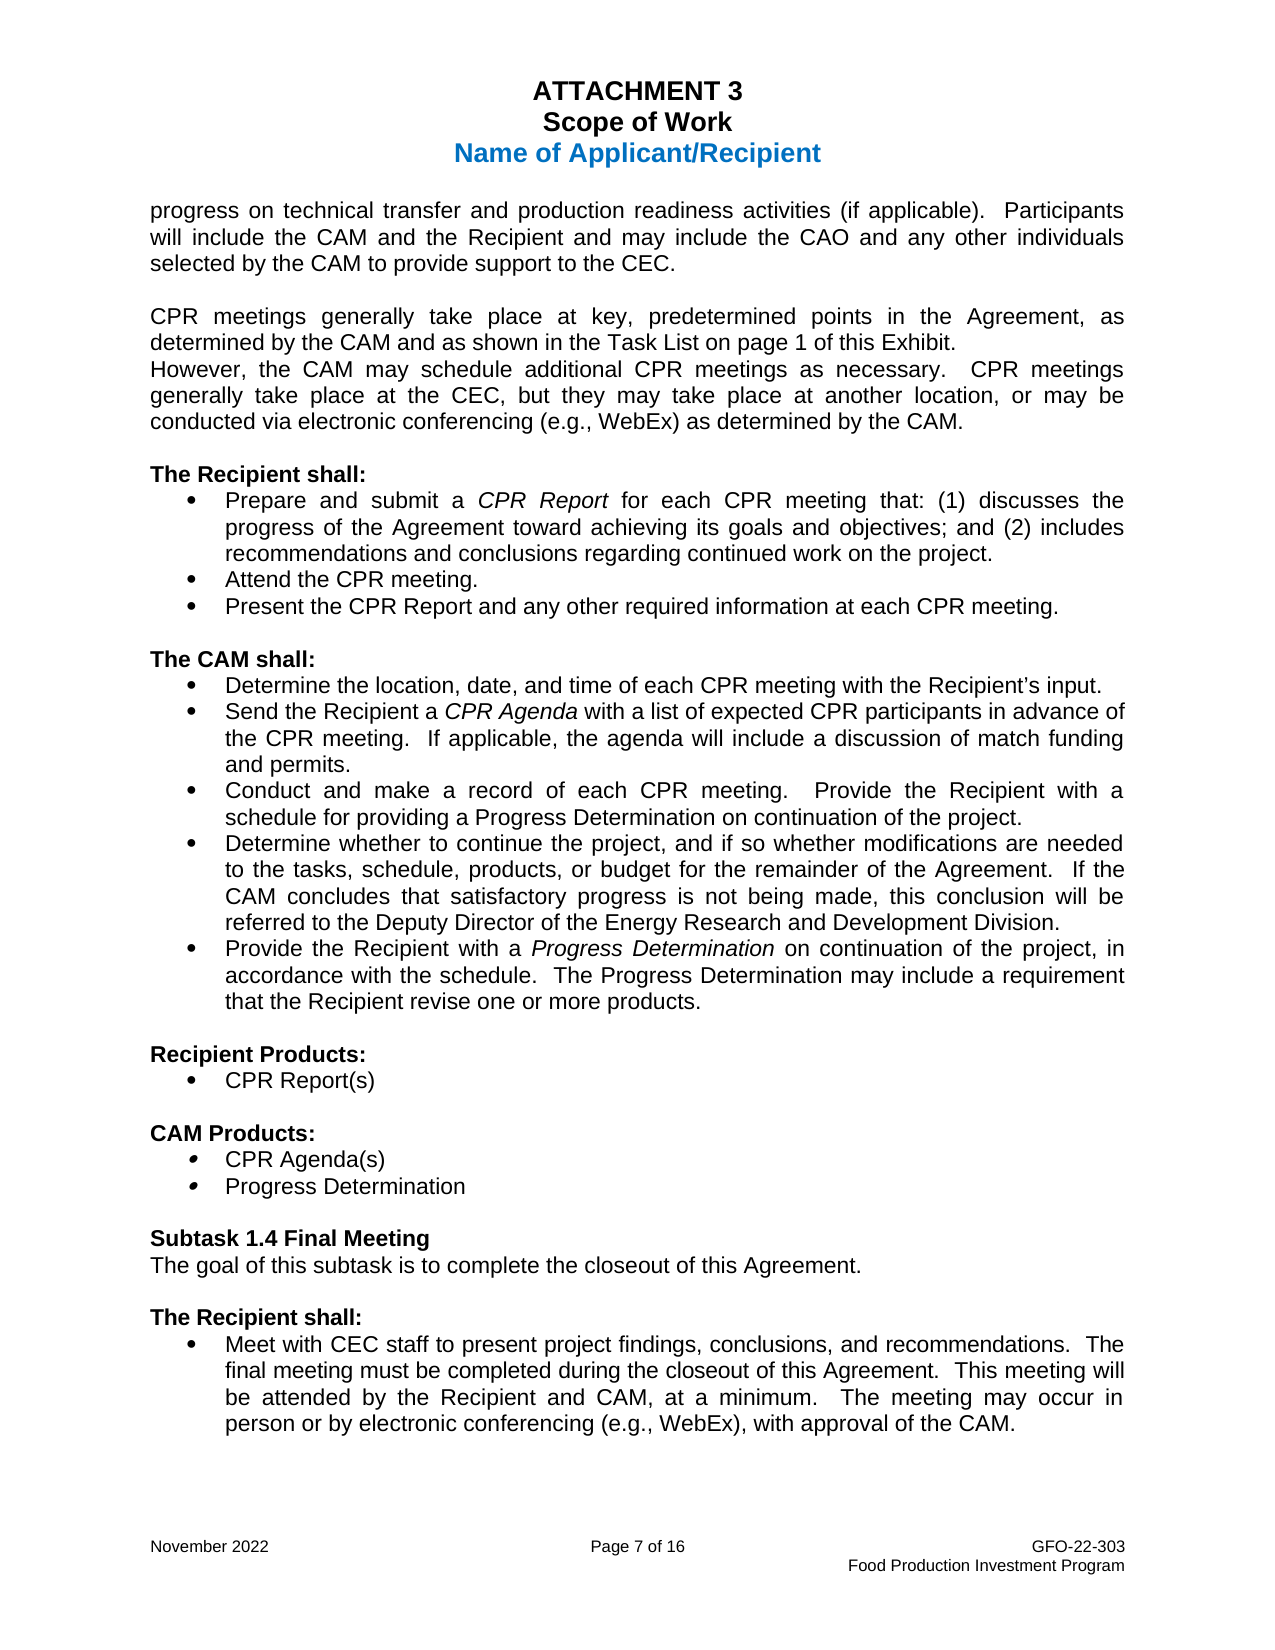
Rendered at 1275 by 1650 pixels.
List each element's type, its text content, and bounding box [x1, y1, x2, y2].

text CPR meetings generally take place at key, predetermined points in the Agreement, as determined by the CAM and as shown in the Task List on page 1 of this Exhibit. [150, 303, 1125, 356]
text The Recipient shall: [150, 461, 1125, 487]
list Prepare and submit a CPR Report for each CPR meeting that: (1) discusses the progress of the Agreement toward achieving its goals and objectives; and (2) includes recommendations and conclusions regarding continued work on the project. [187, 487, 1125, 566]
list Attend the CPR meeting. [187, 566, 1125, 593]
list Determine the location, date, and time of each CPR meeting with the Recipient’s input. [187, 672, 1125, 698]
list CPR Agenda(s) [187, 1146, 1125, 1173]
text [150, 197, 1125, 277]
list CPR Report(s) [187, 1067, 1125, 1093]
text The goal of this subtask is to complete the closeout of this Agreement. [150, 1252, 1125, 1278]
text The CAM shall: [150, 646, 1125, 672]
text However, the CAM may schedule additional CPR meetings as necessary. CPR meetings generally take place at the CEC, but they may take place at another location, or may be conducted via electronic conferencing (e.g., WebEx) as determined by the CAM. [150, 356, 1125, 435]
list Conduct and make a record of each CPR meeting. Provide the Recipient with a schedule for providing a Progress Determination on continuation of the project. [187, 777, 1125, 830]
list Present the CPR Report and any other required information at each CPR meeting. [187, 593, 1125, 619]
text Recipient Products: [150, 1041, 1125, 1067]
list Provide the Recipient with a Progress Determination on continuation of the project, in accordance with the schedule. The Progress Determination may include a requirement that the Recipient revise one or more products. [187, 935, 1125, 1014]
list Meet with CEC staff to present project findings, conclusions, and recommendations. The final meeting must be completed during the closeout of this Agreement. This meeting will be attended by the Recipient and CAM, at a minimum. The meeting may occur in person or by electronic conferencing (e.g., WebEx), with approval of the CAM. [187, 1331, 1125, 1436]
list Determine whether to continue the project, and if so whether modifications are needed to the tasks, schedule, products, or budget for the remainder of the Agreement. If the CAM concludes that satisfactory progress is not being made, this conclusion will be referred to the Deputy Director of the Energy Research and Development Division. [187, 830, 1125, 935]
subtitle Subtask 1.4 Final Meeting [150, 1225, 1125, 1252]
list Send the Recipient a CPR Agenda with a list of expected CPR participants in advance of the CPR meeting. If applicable, the agenda will include a discussion of match funding and permits. [187, 698, 1125, 777]
list Progress Determination [187, 1173, 1125, 1199]
text CAM Products: [150, 1120, 1125, 1146]
text The Recipient shall: [150, 1304, 1125, 1331]
